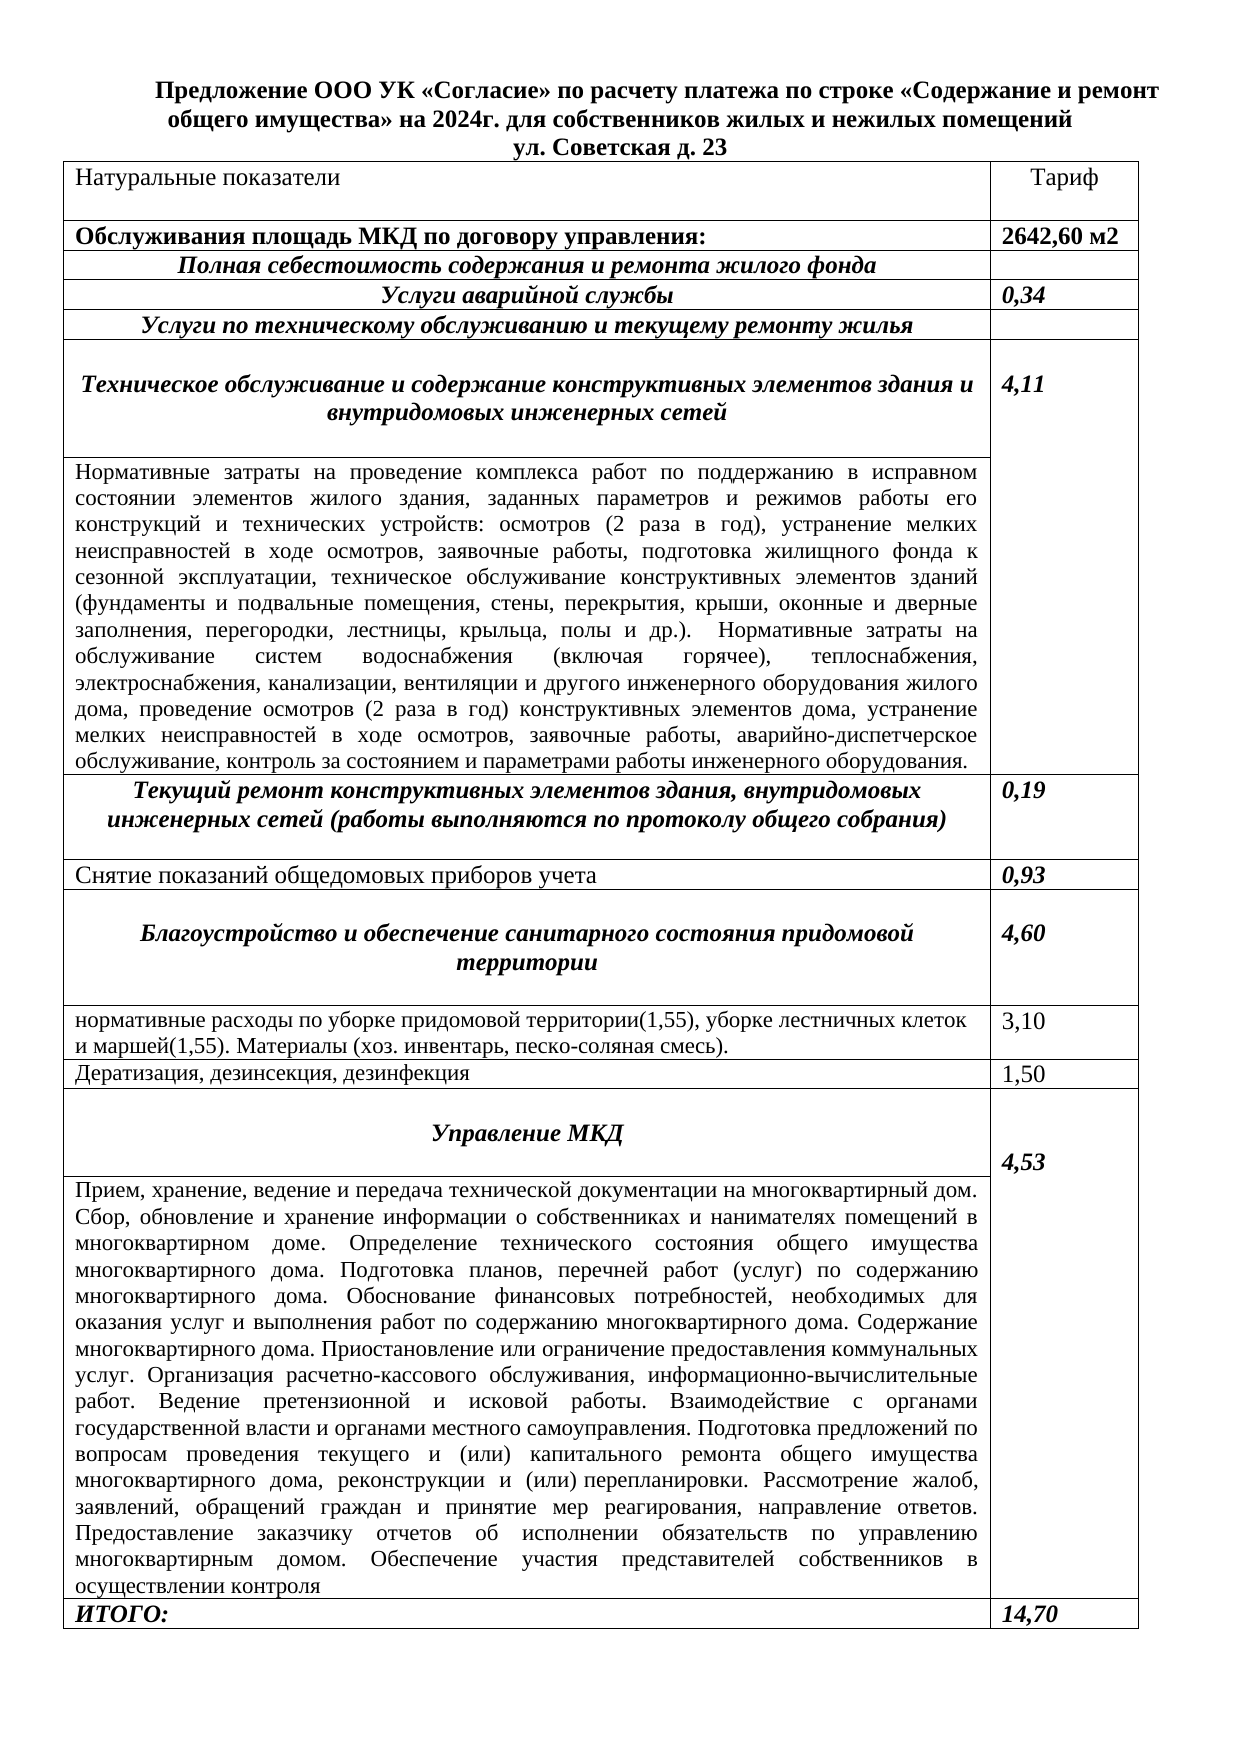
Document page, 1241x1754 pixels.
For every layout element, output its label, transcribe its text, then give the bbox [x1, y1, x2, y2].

table_cell 1,50 [991, 1060, 1138, 1088]
table_cell 14,70 [991, 1599, 1138, 1628]
table_cell Снятие показаний общедомовых приборов учета [64, 860, 990, 889]
table_cell Услуги аварийной службы [64, 280, 990, 309]
table_cell Дератизация, дезинсекция, дезинфекция [64, 1060, 990, 1088]
table_cell Техническое обслуживание и содержание конструктивных элементов здания и внутридомовых инженерных сетей [64, 340, 990, 457]
table_cell 0,34 [991, 280, 1138, 309]
table_cell Услуги по техническому обслуживанию и текущему ремонту жилья [64, 310, 990, 339]
table_cell Обслуживания площадь МКД по договору управления: [64, 221, 990, 249]
table_cell 0,19 [991, 775, 1138, 859]
table_cell 0,93 [991, 860, 1138, 889]
table_cell 4,60 [991, 890, 1138, 1005]
table_cell [991, 251, 1138, 279]
table_cell Прием, хранение, ведение и передача технической документации на многоквартирный дом. Сбор, обновление и хранение информации о собственниках и нанимателях помещений в многоквартирном доме. Определение технического состояния общего имущества многоквартирного дома. Подготовка планов, перечней работ (услуг) по содержанию многоквартирного дома. Обоснование финансовых потребностей, необходимых для оказания услуг и выполнения работ по содержанию многоквартирного дома. Содержание многоквартирного дома. Приостановление или ограничение предоставления коммунальных услуг. Организация расчетно-кассового обслуживания, информационно-вычислительные работ. Ведение претензионной и исковой работы. Взаимодействие с органами государственной власти и органами местного самоуправления. Подготовка предложений по вопросам проведения текущего и (или) капитального ремонта общего имущества многоквартирного дома, реконструкции и (или) перепланировки. Рассмотрение жалоб, заявлений, обращений граждан и принятие мер реагирования, направление ответов. Предоставление заказчику отчетов об исполнении обязательств по управлению многоквартирным домом. Обеспечение участия представителей собственников в осуществлении контроля [64, 1177, 990, 1598]
table_cell 3,10 [991, 1006, 1138, 1058]
table_cell Управление МКД [64, 1089, 990, 1176]
table_header Натуральные показатели [64, 162, 990, 220]
table_header Тариф [991, 162, 1138, 220]
table_cell 4,53 [991, 1089, 1138, 1598]
table_cell 4,11 [991, 340, 1138, 774]
table_cell Благоустройство и обеспечение санитарного состояния придомовой территории [64, 890, 990, 1005]
table_cell нормативные расходы по уборке придомовой территории(1,55), уборке лестничных клеток и маршей(1,55). Материалы (хоз. инвентарь, песко-соляная смесь). [236, 1006, 990, 1058]
table_cell ИТОГО: [64, 1599, 990, 1628]
table_cell Текущий ремонт конструктивных элементов здания, внутридомовых инженерных сетей (работы выполняются по протоколу общего собрания) [64, 775, 990, 859]
table_cell 2642,60 м2 [991, 221, 1138, 249]
text Предложение ООО УК «Согласие» по расчету платежа по строке «Содержание и ремонт общего имущества» на 2024г. для собственников жилых и нежилых помещений ул. Советская д. 23 [75, 75, 1165, 161]
table_cell Полная себестоимость содержания и ремонта жилого фонда [64, 251, 990, 279]
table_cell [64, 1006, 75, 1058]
table_cell [991, 310, 1138, 339]
table_cell Нормативные затраты на проведение комплекса работ по поддержанию в исправном состоянии элементов жилого здания, заданных параметров и режимов работы его конструкций и технических устройств: осмотров (2 раза в год), устранение мелких неисправностей в ходе осмотров, заявочные работы, подготовка жилищного фонда к сезонной эксплуатации, техническое обслуживание конструктивных элементов зданий (фундаменты и подвальные помещения, стены, перекрытия, крыши, оконные и дверные заполнения, перегородки, лестницы, крыльца, полы и др.). Нормативные затраты на обслуживание систем водоснабжения (включая горячее), теплоснабжения, электроснабжения, канализации, вентиляции и другого инженерного оборудования жилого дома, проведение осмотров (2 раза в год) конструктивных элементов дома, устранение мелких неисправностей в ходе осмотров, заявочные работы, аварийно-диспетчерское обслуживание, контроль за состоянием и параметрами работы инженерного оборудования. [64, 458, 990, 774]
